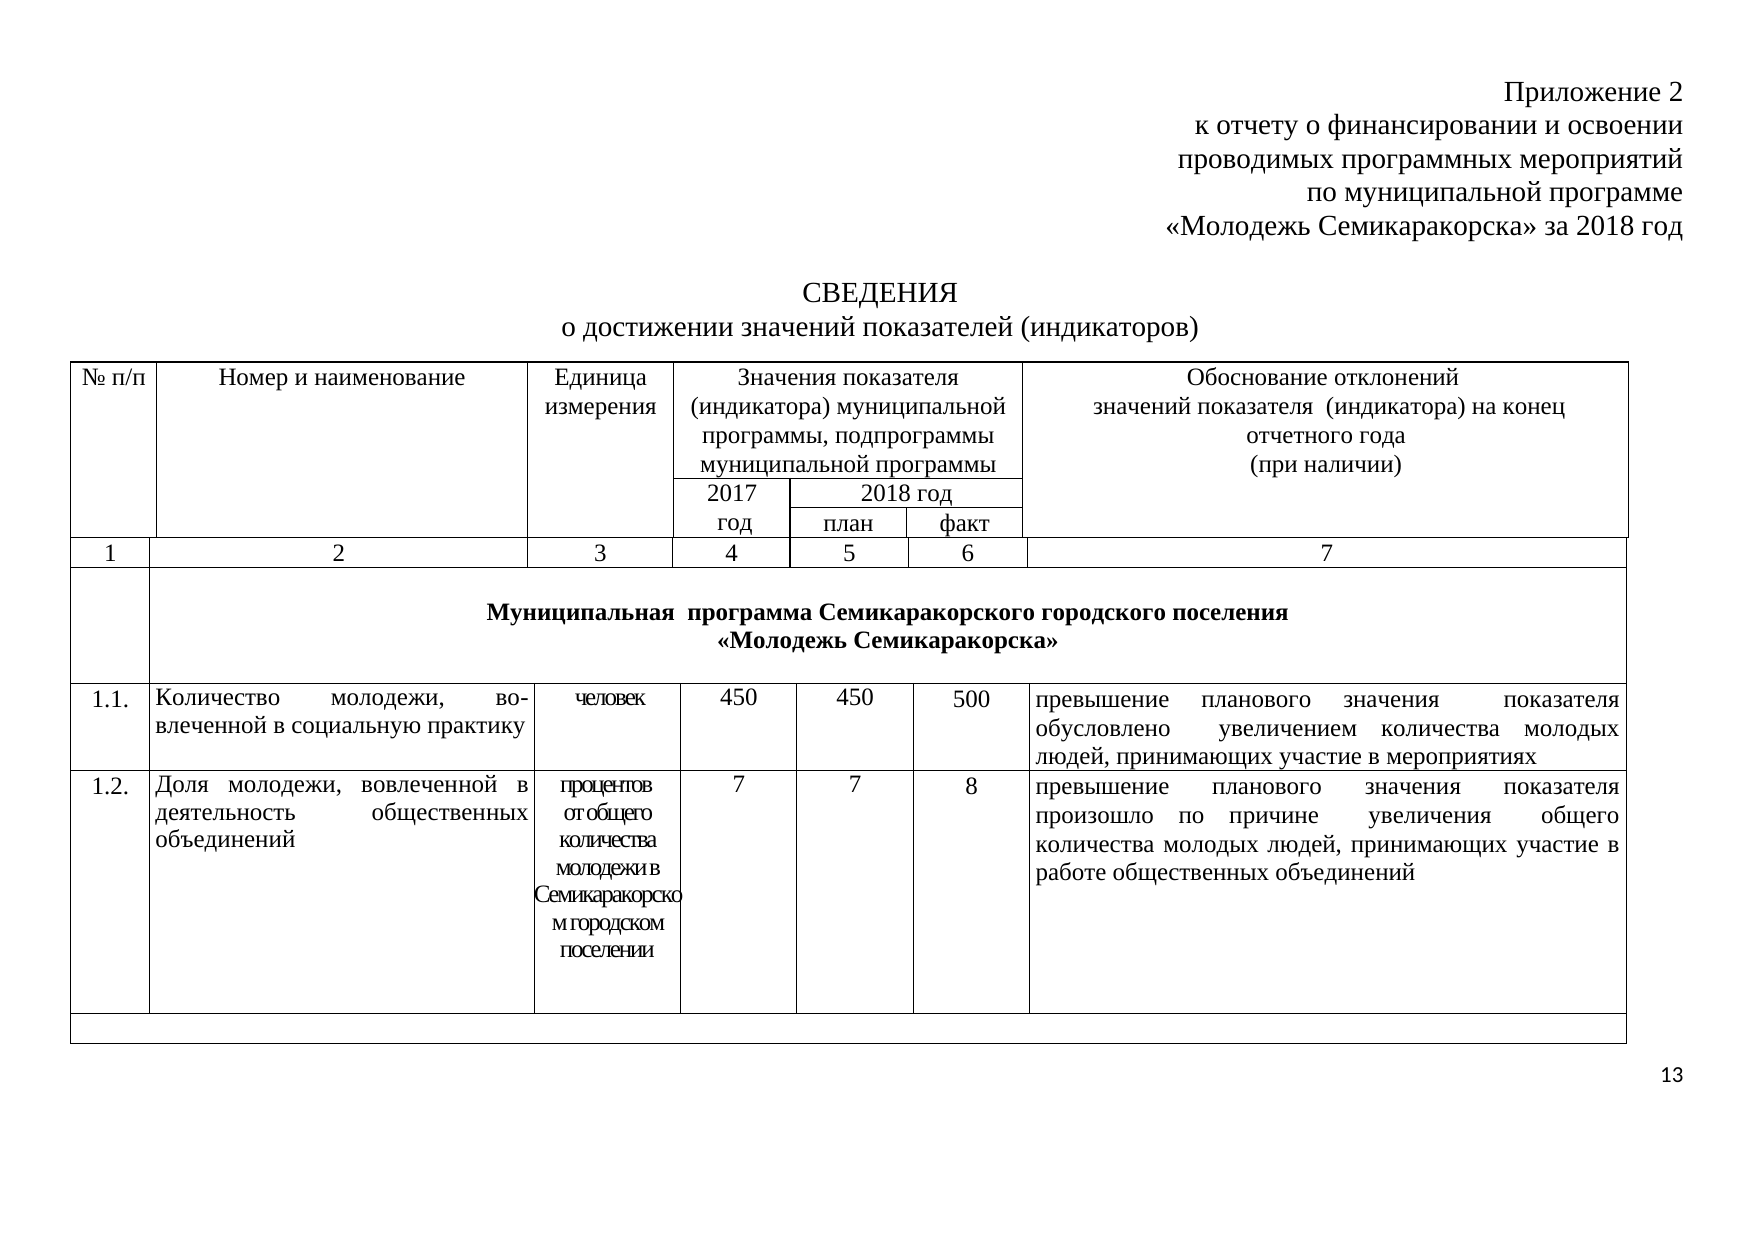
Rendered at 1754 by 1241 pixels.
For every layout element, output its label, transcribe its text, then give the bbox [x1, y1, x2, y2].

table_header Обоснование отклонений значений показателя (индикатора) на конец отчетного года (при наличии) [1023, 363, 1628, 537]
table_cell Количество молодежи, вовлеченной в социальную практику [150, 684, 534, 770]
text проводимых программных мероприятий [77, 141, 1683, 174]
table_cell Доля молодежи, вовлеченной в деятельность общественных объединений [150, 771, 534, 1013]
table_cell [71, 568, 149, 683]
table_cell 7 [681, 771, 796, 1013]
text СВЕДЕНИЯ [77, 275, 1683, 309]
table_cell 5 [791, 538, 908, 567]
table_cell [71, 1014, 1626, 1043]
table_cell 1.1. [71, 684, 149, 770]
table_header № п/п [71, 363, 156, 537]
table_cell превышение планового значения показателя обусловлено увеличением количества молодых людей, принимающих участие в мероприятиях [1030, 684, 1626, 770]
text к отчету о финансировании и освоении [77, 107, 1683, 141]
text по муниципальной программе [77, 174, 1683, 208]
table_header Значения показателя (индикатора) муниципальной программы, подпрограммы муниципальной программы [674, 363, 1022, 477]
table_cell превышение планового значения показателя произошло по причине увеличения общего количества молодых людей, принимающих участие в работе общественных объединений [1030, 771, 1626, 1013]
text о достижении значений показателей (индикаторов) [77, 309, 1683, 342]
table_cell 450 [797, 684, 913, 770]
table_cell человек [535, 684, 680, 770]
table_cell 7 [797, 771, 913, 1013]
table_cell 6 [909, 538, 1027, 567]
table_cell Муниципальная программа Семикаракорского городского поселения «Молодежь Семикаракорска» [150, 568, 1626, 683]
text Приложение 2 [77, 74, 1683, 107]
table_header Единица измерения [528, 363, 673, 537]
text «Молодежь Семикаракорска» за 2018 год [77, 208, 1683, 242]
table_cell 450 [681, 684, 796, 770]
table_cell 2017 год [674, 479, 789, 537]
table_cell 8 [914, 771, 1029, 1013]
table_cell 500 [914, 684, 1029, 770]
table_cell 1.2. [71, 771, 149, 1013]
table_cell процентов от общего количества молодежи в Семикаракорском городском поселении [535, 771, 680, 1013]
table_cell 2018 год [791, 479, 1022, 507]
table_cell 4 [673, 538, 789, 567]
table_cell 7 [1028, 538, 1626, 567]
table_header Номер и наименование [157, 363, 527, 537]
